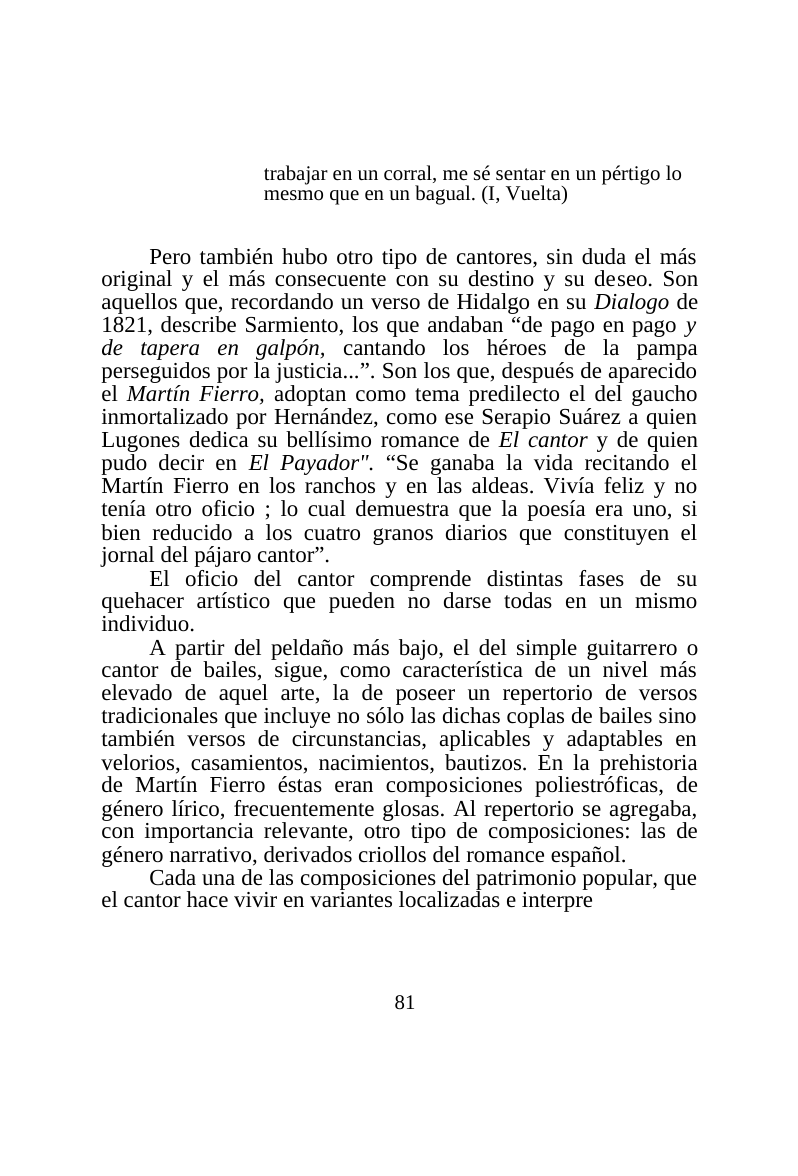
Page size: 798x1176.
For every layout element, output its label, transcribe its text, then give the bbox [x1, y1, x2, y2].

text Pero también hubo otro tipo de cantores, sin duda el más original y el más consecuente con su destino y su deseo. Son aquellos que, recordando un verso de Hidalgo en su Dialogo de 1821, describe Sarmiento, los que andaban “de pago en pago y de tapera en galpón, cantando los héroes de la pampa perseguidos por la justicia...”. Son los que, después de aparecido el Martín Fierro, adoptan como tema predilecto el del gaucho inmortalizado por Hernández, como ese Serapio Suárez a quien Lugones dedica su bellísimo romance de El cantor y de quien pudo decir en El Payador". “Se ganaba la vida recitando el Martín Fierro en los ranchos y en las aldeas. Vivía feliz y no tenía otro oficio ; lo cual demuestra que la poesía era uno, si bien reducido a los cuatro granos diarios que constituyen el jornal del pájaro cantor”. [101, 246, 698, 568]
text A partir del peldaño más bajo, el del simple guitarrero o cantor de bailes, sigue, como característica de un nivel más elevado de aquel arte, la de poseer un repertorio de versos tradicionales que incluye no sólo las dichas coplas de bailes sino también versos de circunstancias, aplicables y adaptables en velorios, casamientos, nacimientos, bautizos. En la prehistoria de Martín Fierro éstas eran composiciones poliestróficas, de género lírico, frecuentemente glosas. Al repertorio se agregaba, con importancia relevante, otro tipo de composiciones: las de género narrativo, derivados criollos del romance español. [101, 637, 698, 867]
text Cada una de las composiciones del patrimonio popular, que el cantor hace vivir en variantes localizadas e interpre [101, 867, 698, 913]
text El oficio del cantor comprende distintas fases de su quehacer artístico que pueden no darse todas en un mismo individuo. [101, 568, 698, 637]
text 81 [392, 990, 417, 1014]
text trabajar en un corral, me sé sentar en un pértigo lo mesmo que en un bagual. (I, Vuelta) [264, 164, 698, 205]
